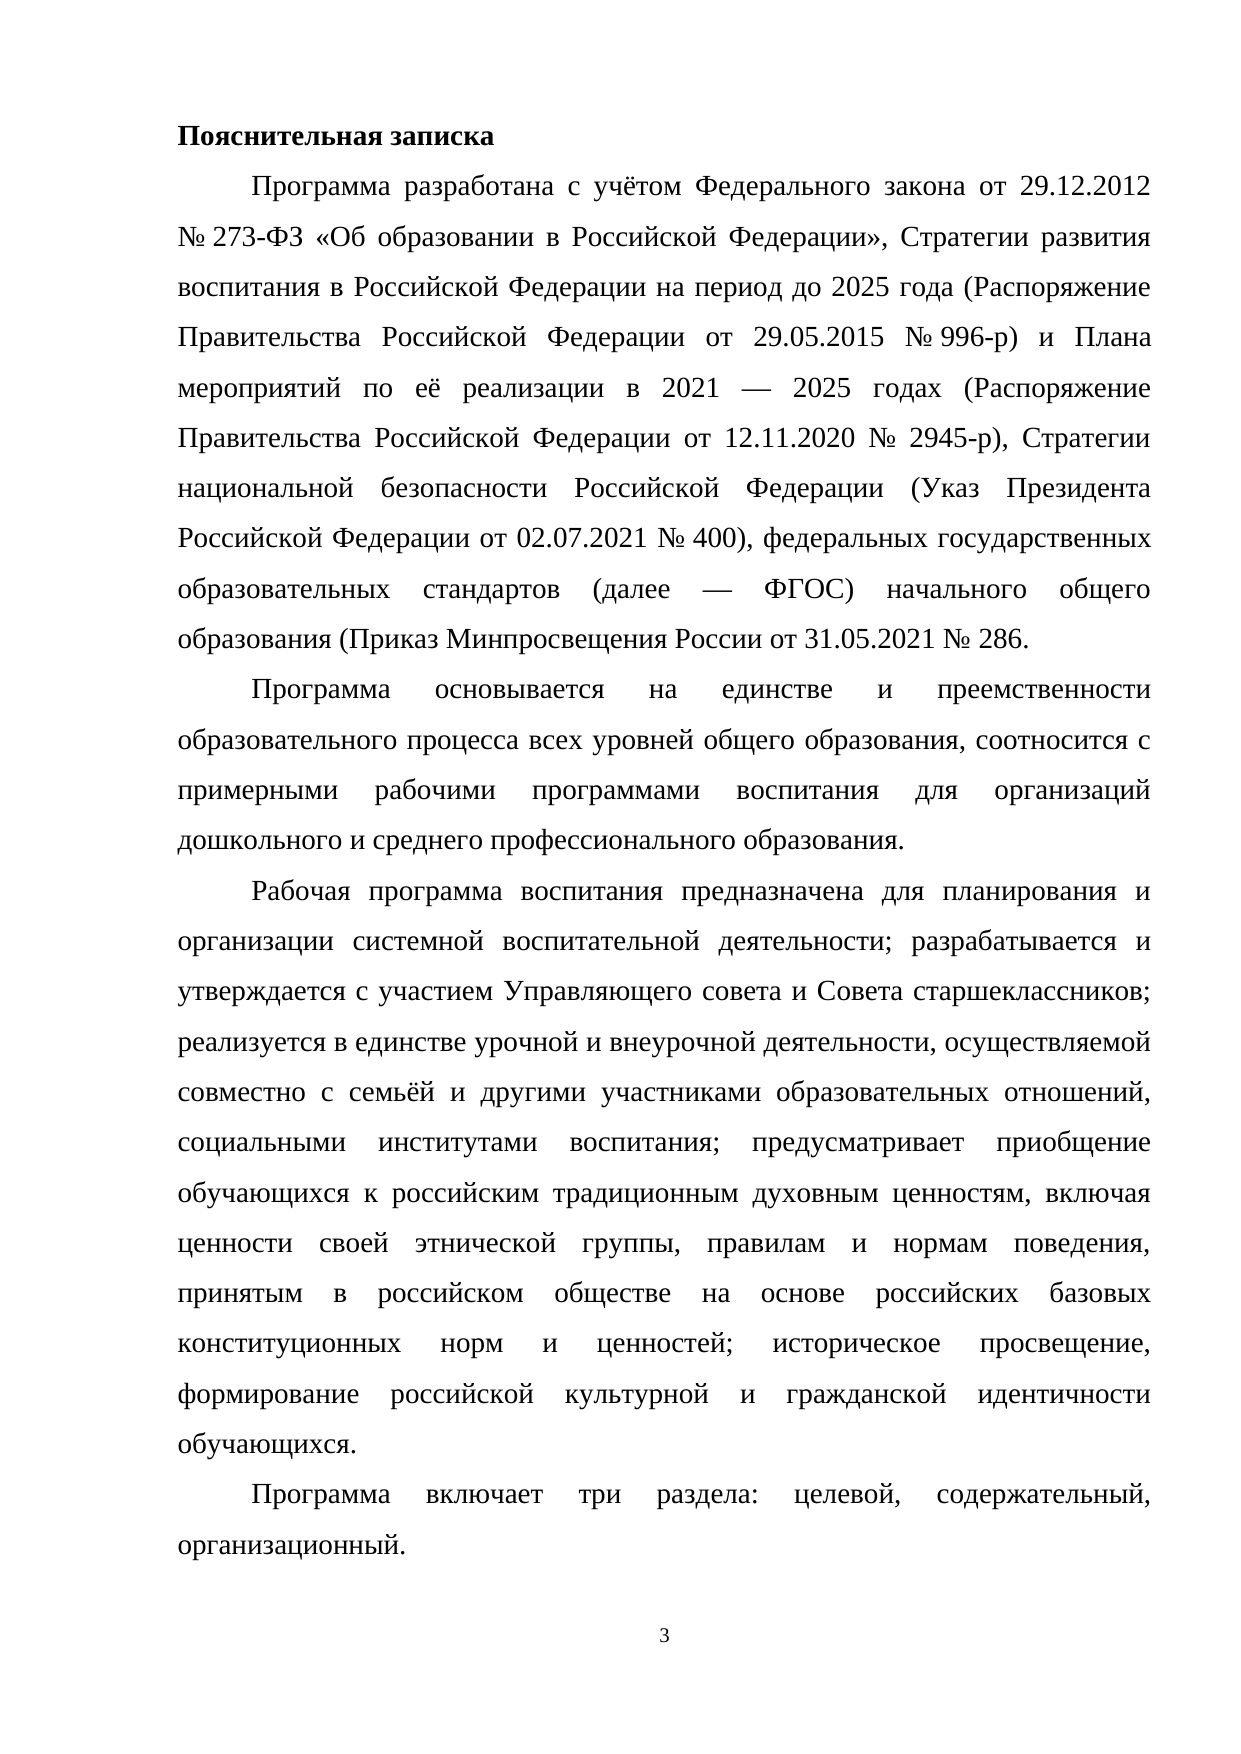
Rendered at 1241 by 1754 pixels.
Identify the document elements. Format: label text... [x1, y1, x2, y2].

text Программа основывается на единстве и преемственности образовательного процесса всех уровней общего образования, соотносится с примерными рабочими программами воспитания для организаций дошкольного и среднего профессионального образования. [177, 672, 1152, 856]
subtitle Пояснительная записка [177, 118, 1152, 152]
text Рабочая программа воспитания предназначена для планирования и организации системной воспитательной деятельности; разрабатывается и утверждается с участием Управляющего совета и Совета старшеклассников; реализуется в единстве урочной и внеурочной деятельности, осуществляемой совместно с семьёй и другими участниками образовательных отношений, социальными институтами воспитания; предусматривает приобщение обучающихся к российским традиционным духовным ценностям, включая ценности своей этнической группы, правилам и нормам поведения, принятым в российском обществе на основе российских базовых конституционных норм и ценностей; историческое просвещение, формирование российской культурной и гражданской идентичности обучающихся. [177, 873, 1152, 1460]
text Программа разработана с учётом Федерального закона от 29.12.2012 № 273-ФЗ «Об образовании в Российской Федерации», Стратегии развития воспитания в Российской Федерации на период до 2025 года (Распоряжение Правительства Российской Федерации от 29.05.2015 № 996-р) и Плана мероприятий по её реализации в 2021 — 2025 годах (Распоряжение Правительства Российской Федерации от 12.11.2020 № 2945-р), Стратегии национальной безопасности Российской Федерации (Указ Президента Российской Федерации от 02.07.2021 № 400), федеральных государственных образовательных стандартов (далее — ФГОС) начального общего образования (Приказ Минпросвещения России от 31.05.2021 № 286. [177, 168, 1152, 655]
text Программа включает три раздела: целевой, содержательный, организационный. [177, 1477, 1152, 1560]
